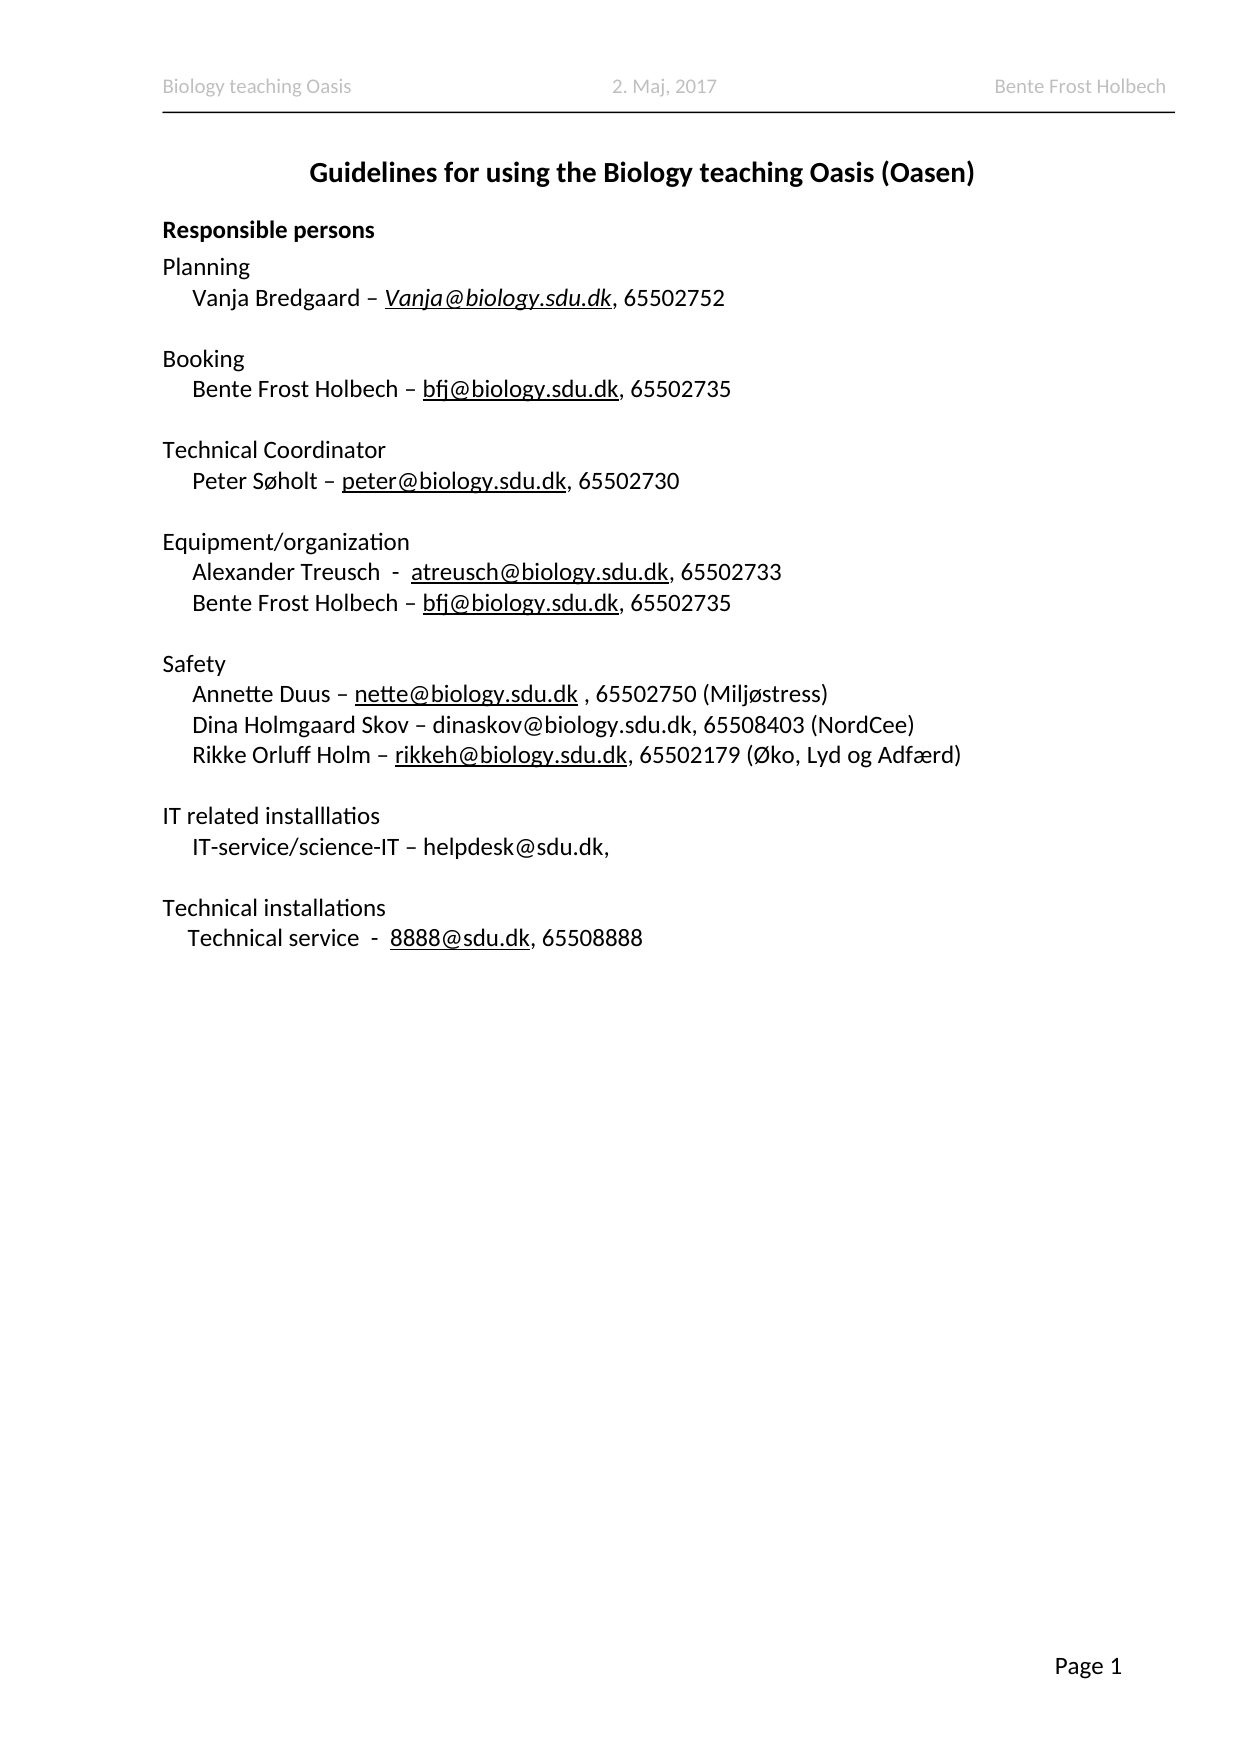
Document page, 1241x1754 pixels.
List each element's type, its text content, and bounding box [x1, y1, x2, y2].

text Booking [162, 343, 1122, 373]
text Technical installations [162, 892, 1122, 923]
text Bente Frost Holbech – bfj@biology.sdu.dk, 65502735 [192, 373, 1122, 404]
text Planning [162, 251, 1122, 282]
text Rikke Orluff Holm – rikkeh@biology.sdu.dk, 65502179 (Øko, Lyd og Adfærd) [192, 739, 1122, 770]
text Alexander Treusch - atreusch@biology.sdu.dk, 65502733 [192, 556, 1122, 587]
text Vanja Bredgaard – Vanja@biology.sdu.dk, 65502752 [162, 282, 1122, 312]
text Dina Holmgaard Skov – dinaskov@biology.sdu.dk, 65508403 (NordCee) [192, 709, 1122, 739]
text Peter Søholt – peter@biology.sdu.dk, 65502730 [162, 465, 1122, 495]
text Technical Coordinator [162, 434, 1122, 465]
text Annette Duus – nette@biology.sdu.dk , 65502750 (Miljøstress) [192, 678, 1122, 709]
text Guidelines for using the Biology teaching Oasis (Oasen) [162, 154, 1122, 189]
subtitle Responsible persons [162, 214, 1122, 245]
text IT related installlatios [162, 801, 1122, 831]
text Technical service - 8888@sdu.dk, 65508888 [187, 923, 1122, 953]
text Equipment/organization [162, 526, 1122, 556]
text Bente Frost Holbech – bfj@biology.sdu.dk, 65502735 [192, 587, 1122, 617]
text Safety [162, 648, 1122, 678]
text IT-service/science-IT – helpdesk@sdu.dk, [162, 831, 1122, 862]
